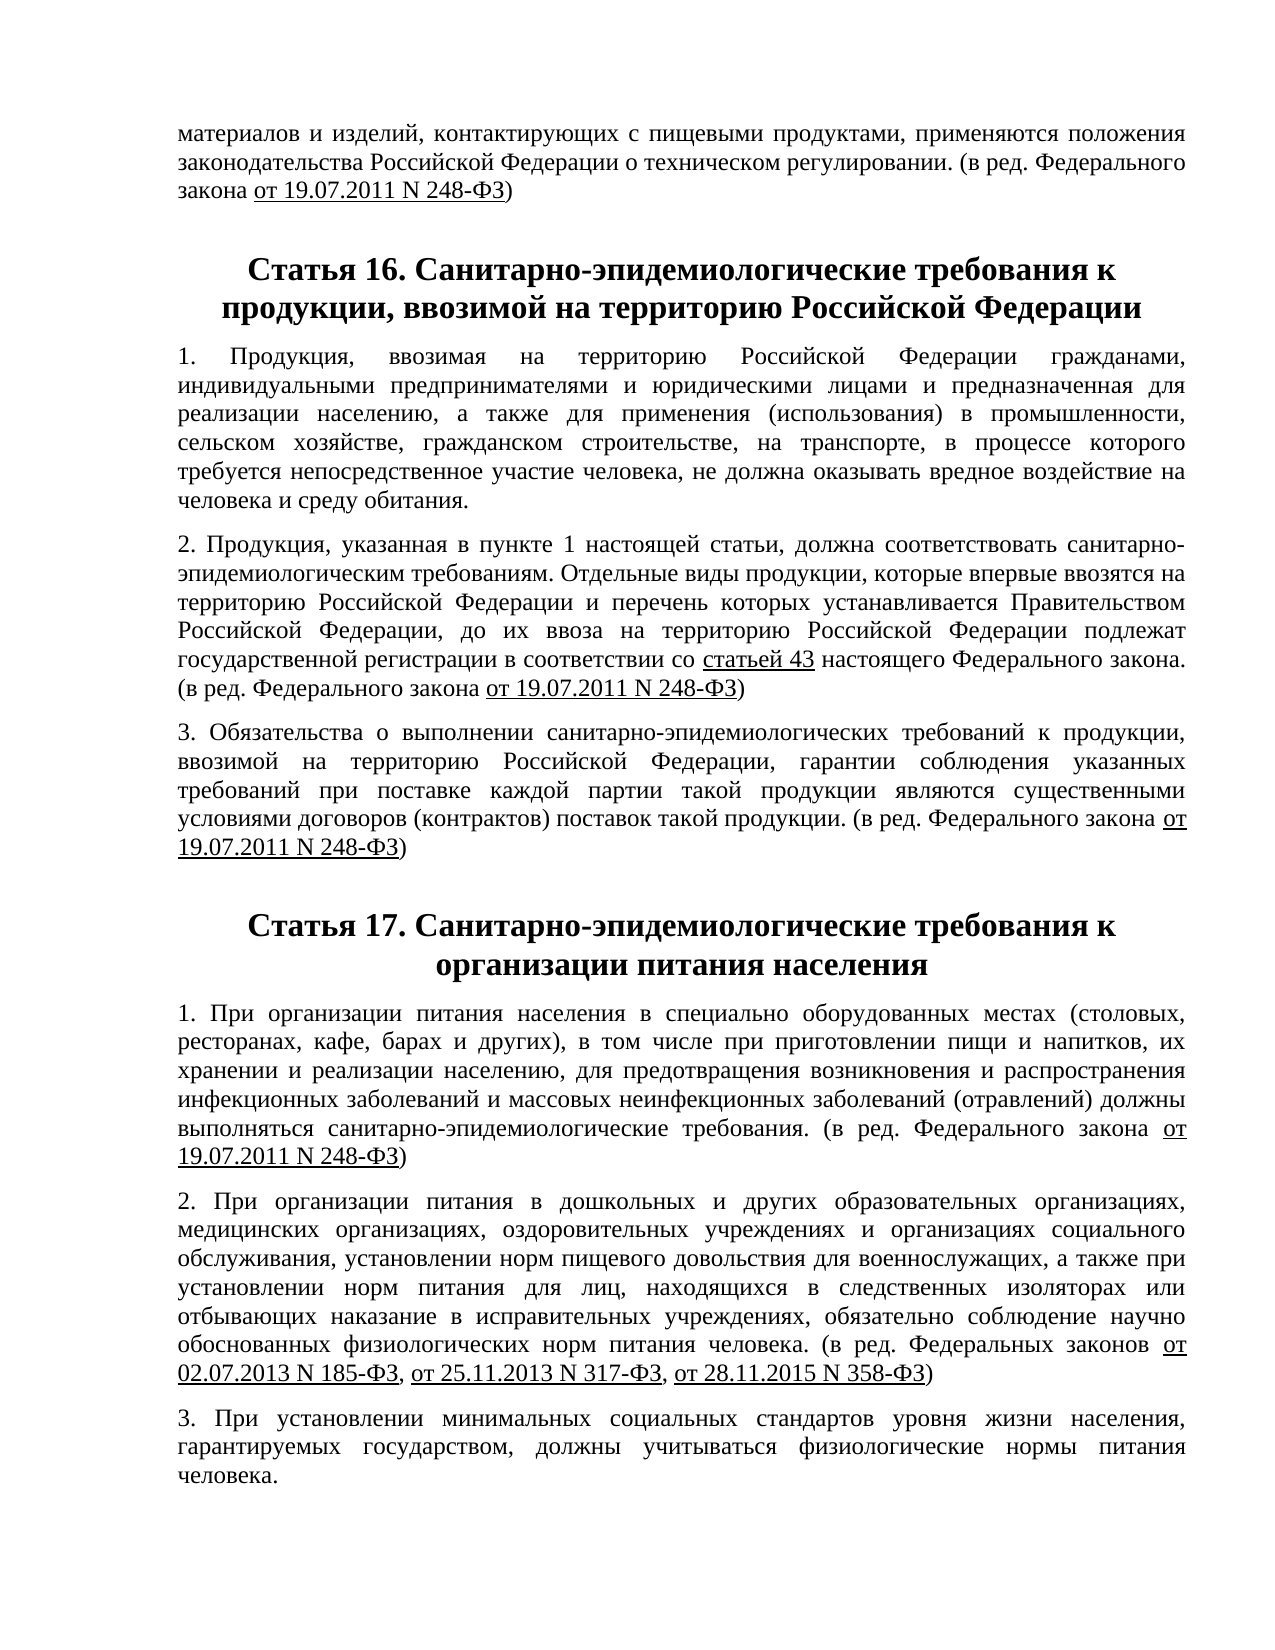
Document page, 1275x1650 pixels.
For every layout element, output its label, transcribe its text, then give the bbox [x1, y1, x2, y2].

text 3. При установлении минимальных социальных стандартов уровня жизни населения, гарантируемых государством, должны учитываться физиологические нормы питания человека. [177, 1403, 1186, 1489]
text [177, 118, 1186, 204]
text 1. При организации питания населения в специально оборудованных местах (столовых, ресторанах, кафе, барах и других), в том числе при приготовлении пищи и напитков, их хранении и реализации населению, для предотвращения возникновения и распространения инфекционных заболеваний и массовых неинфекционных заболеваний (отравлений) должны выполняться санитарно-эпидемиологические требования. (в ред. Федерального закона от 19.07.2011 N 248-ФЗ) [177, 998, 1186, 1170]
text 1. Продукция, ввозимая на территорию Российской Федерации гражданами, индивидуальными предпринимателями и юридическими лицами и предназначенная для реализации населению, а также для применения (использования) в промышленности, сельском хозяйстве, гражданском строительстве, на транспорте, в процессе которого требуется непосредственное участие человека, не должна оказывать вредное воздействие на человека и среду обитания. [177, 341, 1186, 513]
text 2. Продукция, указанная в пункте 1 настоящей статьи, должна соответствовать санитарно-эпидемиологическим требованиям. Отдельные виды продукции, которые впервые ввозятся на территорию Российской Федерации и перечень которых устанавливается Правительством Российской Федерации, до их ввоза на территорию Российской Федерации подлежат государственной регистрации в соответствии со статьей 43 настоящего Федерального закона. (в ред. Федерального закона от 19.07.2011 N 248-ФЗ) [177, 529, 1186, 702]
text 3. Обязательства о выполнении санитарно-эпидемиологических требований к продукции, ввозимой на территорию Российской Федерации, гарантии соблюдения указанных требований при поставке каждой партии такой продукции являются существенными условиями договоров (контрактов) поставок такой продукции. (в ред. Федерального закона от 19.07.2011 N 248-ФЗ) [177, 717, 1186, 861]
text Статья 16. Санитарно-эпидемиологические требования к продукции, ввозимой на территорию Российской Федерации [177, 249, 1186, 325]
text 2. При организации питания в дошкольных и других образовательных организациях, медицинских организациях, оздоровительных учреждениях и организациях социального обслуживания, установлении норм пищевого довольствия для военнослужащих, а также при установлении норм питания для лиц, находящихся в следственных изоляторах или отбывающих наказание в исправительных учреждениях, обязательно соблюдение научно обоснованных физиологических норм питания человека. (в ред. Федеральных законов от 02.07.2013 N 185-ФЗ, от 25.11.2013 N 317-ФЗ, от 28.11.2015 N 358-ФЗ) [177, 1186, 1186, 1387]
text Статья 17. Санитарно-эпидемиологические требования к организации питания населения [177, 905, 1186, 982]
